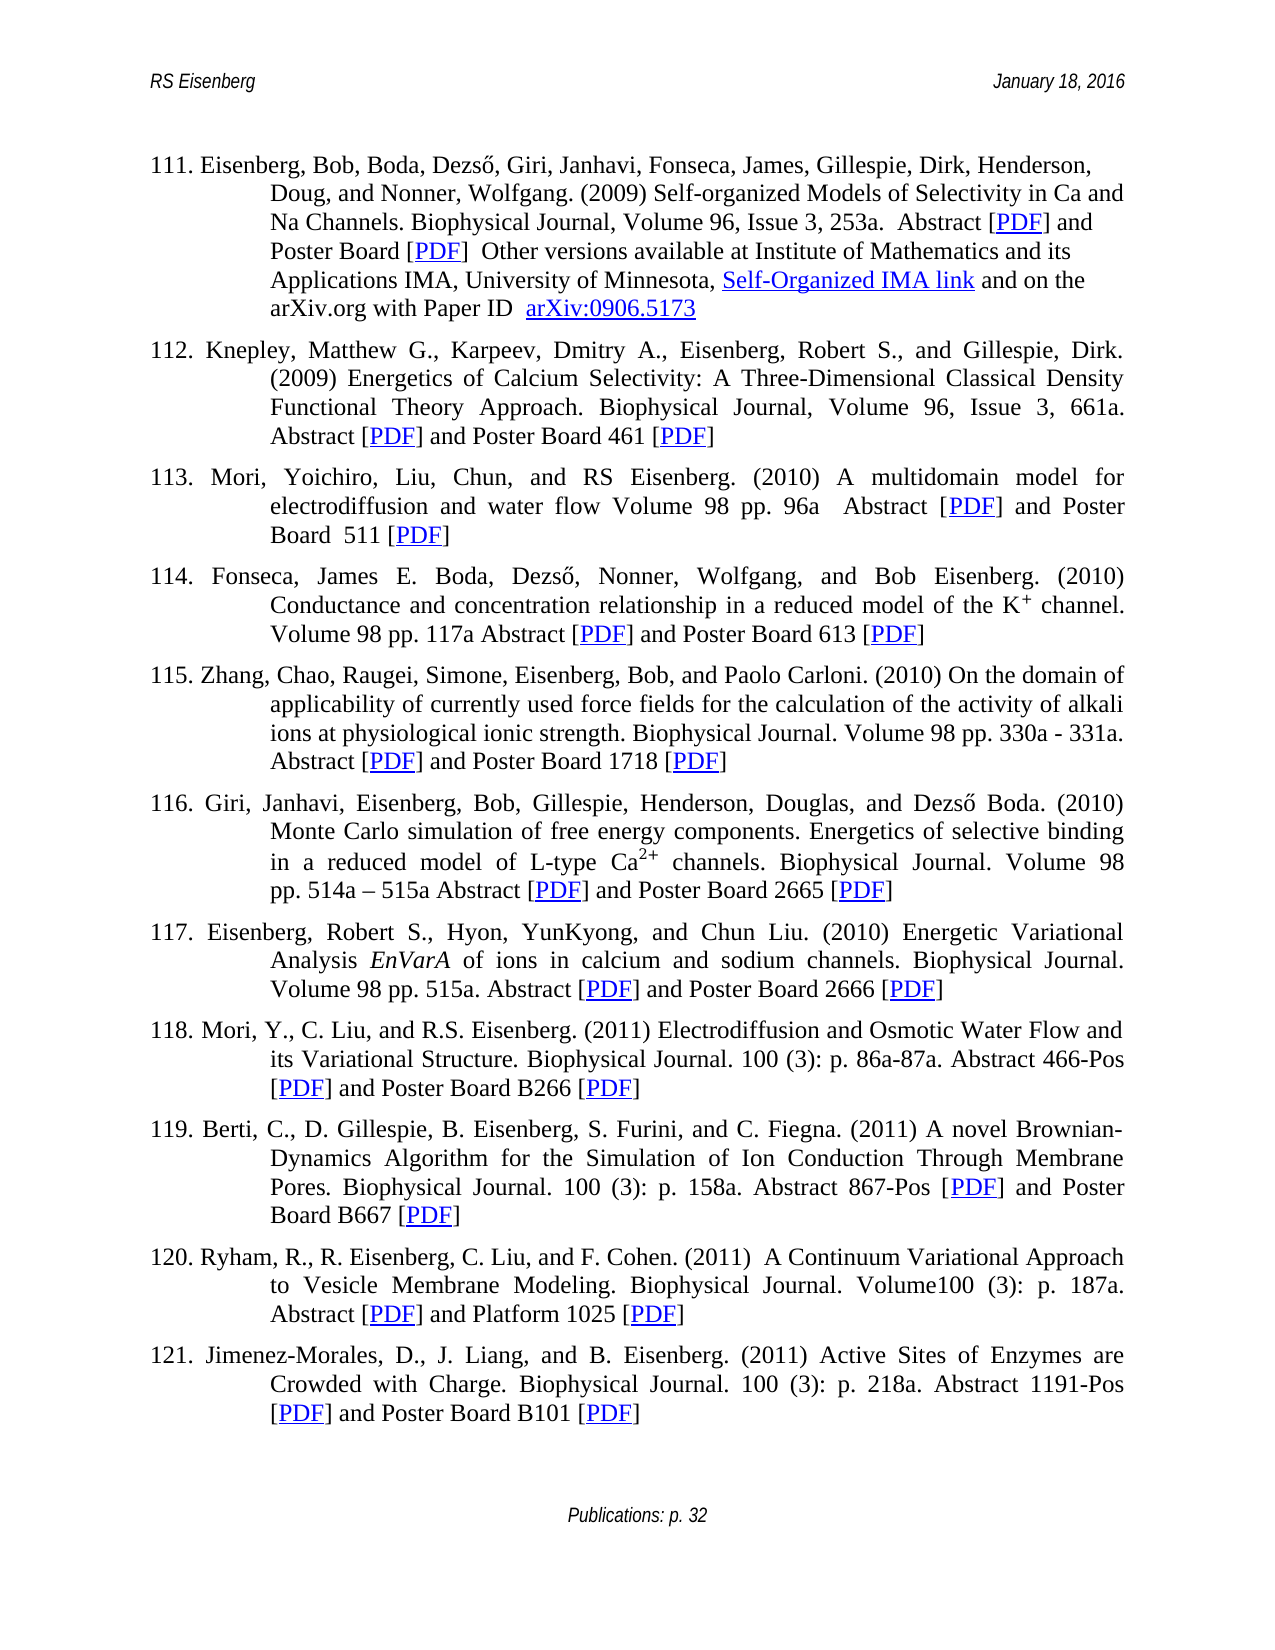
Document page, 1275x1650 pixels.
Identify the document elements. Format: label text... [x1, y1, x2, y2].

text 118. Mori, Y., C. Liu, and R.S. Eisenberg. (2011) Electrodiffusion and Osmotic Water Flow and its Variational Structure. Biophysical Journal. 100 (3): p. 86a-87a. Abstract 466-Pos [PDF] and Poster Board B266 [PDF] [150, 1015, 1125, 1102]
text 113. Mori, Yoichiro, Liu, Chun, and RS Eisenberg. (2010) A multidomain model for electrodiffusion and water flow Volume 98 pp. 96a Abstract [PDF] and Poster Board 511 [PDF] [150, 462, 1125, 548]
text 117. Eisenberg, Robert S., Hyon, YunKyong, and Chun Liu. (2010) Energetic Variational Analysis EnVarA of ions in calcium and sodium channels. Biophysical Journal. Volume 98 pp. 515a. Abstract [PDF] and Poster Board 2666 [PDF] [150, 917, 1125, 1003]
text 120. Ryham, R., R. Eisenberg, C. Liu, and F. Cohen. (2011) A Continuum Variational Approach to Vesicle Membrane Modeling. Biophysical Journal. Volume100 (3): p. 187a. Abstract [PDF] and Platform 1025 [PDF] [150, 1242, 1125, 1328]
text 119. Berti, C., D. Gillespie, B. Eisenberg, S. Furini, and C. Fiegna. (2011) A novel Brownian-Dynamics Algorithm for the Simulation of Ion Conduction Through Membrane Pores. Biophysical Journal. 100 (3): p. 158a. Abstract 867-Pos [PDF] and Poster Board B667 [PDF] [150, 1114, 1125, 1229]
text 121. Jimenez-Morales, D., J. Liang, and B. Eisenberg. (2011) Active Sites of Enzymes are Crowded with Charge. Biophysical Journal. 100 (3): p. 218a. Abstract 1191-Pos [PDF] and Poster Board B101 [PDF] [150, 1340, 1125, 1427]
text 114. Fonseca, James E. Boda, Dezső, Nonner, Wolfgang, and Bob Eisenberg. (2010) Conductance and concentration relationship in a reduced model of the K+ channel. Volume 98 pp. 117a Abstract [PDF] and Poster Board 613 [PDF] [150, 561, 1125, 648]
text 115. Zhang, Chao, Raugei, Simone, Eisenberg, Bob, and Paolo Carloni. (2010) On the domain of applicability of currently used force fields for the calculation of the activity of alkali ions at physiological ionic strength. Biophysical Journal. Volume 98 pp. 330a - 331a. Abstract [PDF] and Poster Board 1718 [PDF] [150, 660, 1125, 775]
text 111. Eisenberg, Bob, Boda, Dezső, Giri, Janhavi, Fonseca, James, Gillespie, Dirk, Henderson, Doug, and Nonner, Wolfgang. (2009) Self-organized Models of Selectivity in Ca and Na Channels. Biophysical Journal, Volume 96, Issue 3, 253a. Abstract [PDF] and Poster Board [PDF] Other versions available at Institute of Mathematics and its Applications IMA, University of Minnesota, Self-Organized IMA link and on the arXiv.org with Paper ID arXiv:0906.5173 [150, 150, 1125, 322]
text 116. Giri, Janhavi, Eisenberg, Bob, Gillespie, Henderson, Douglas, and Dezső Boda. (2010) Monte Carlo simulation of free energy components. Energetics of selective binding in a reduced model of L-type Ca2+ channels. Biophysical Journal. Volume 98 pp. 514a – 515a Abstract [PDF] and Poster Board 2665 [PDF] [150, 788, 1125, 904]
text 112. Knepley, Matthew G., Karpeev, Dmitry A., Eisenberg, Robert S., and Gillespie, Dirk. (2009) Energetics of Calcium Selectivity: A Three-Dimensional Classical Density Functional Theory Approach. Biophysical Journal, Volume 96, Issue 3, 661a. Abstract [PDF] and Poster Board 461 [PDF] [150, 335, 1125, 450]
